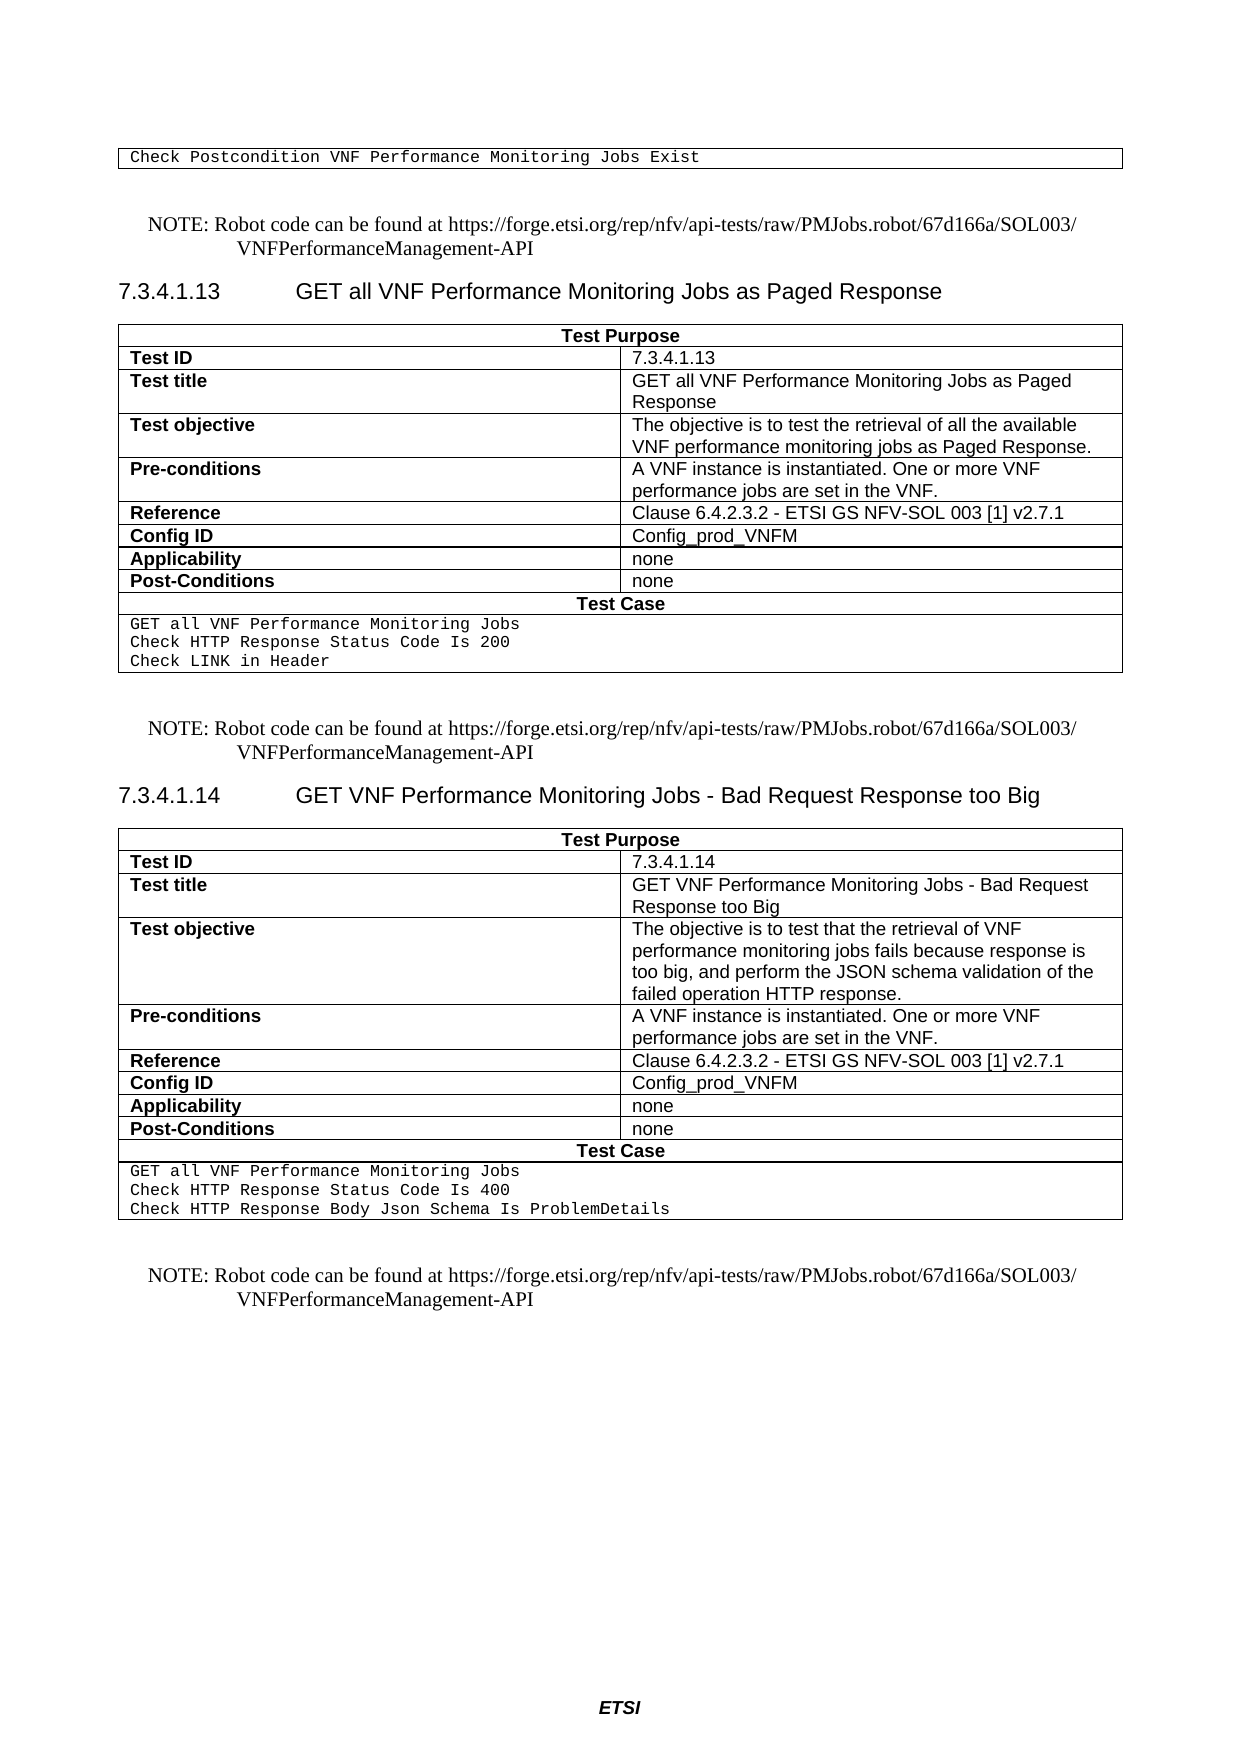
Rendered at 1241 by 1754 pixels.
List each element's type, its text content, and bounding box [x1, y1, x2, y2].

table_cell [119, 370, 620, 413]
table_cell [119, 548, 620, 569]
subtitle 7.3.4.1.14 GET VNF Performance Monitoring Jobs - Bad Request Response too Big [118, 782, 1122, 809]
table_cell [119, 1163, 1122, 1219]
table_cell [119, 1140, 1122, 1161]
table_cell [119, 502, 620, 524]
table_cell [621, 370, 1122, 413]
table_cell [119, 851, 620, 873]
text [148, 211, 1122, 259]
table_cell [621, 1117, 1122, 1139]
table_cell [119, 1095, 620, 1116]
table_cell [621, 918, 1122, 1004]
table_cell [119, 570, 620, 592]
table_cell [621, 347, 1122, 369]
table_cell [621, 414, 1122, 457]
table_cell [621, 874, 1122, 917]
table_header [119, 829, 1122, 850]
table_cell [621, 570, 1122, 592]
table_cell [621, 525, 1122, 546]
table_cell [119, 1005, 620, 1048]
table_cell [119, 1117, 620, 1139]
text NOTE: Robot code can be found at https://forge.etsi.org/rep/nfv/api-tests/raw/PMJobs.robot/67d166a/SOL003/VNFPerformanceManagement-API [148, 716, 1122, 764]
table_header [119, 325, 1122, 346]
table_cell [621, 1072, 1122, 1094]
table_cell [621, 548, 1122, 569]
text NOTE: Robot code can be found at https://forge.etsi.org/rep/nfv/api-tests/raw/PMJobs.robot/67d166a/SOL003/VNFPerformanceManagement-API [148, 1263, 1122, 1311]
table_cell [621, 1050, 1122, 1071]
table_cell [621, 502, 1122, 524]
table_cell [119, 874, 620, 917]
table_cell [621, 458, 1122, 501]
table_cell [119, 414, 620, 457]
subtitle 7.3.4.1.13 GET all VNF Performance Monitoring Jobs as Paged Response [118, 278, 1122, 305]
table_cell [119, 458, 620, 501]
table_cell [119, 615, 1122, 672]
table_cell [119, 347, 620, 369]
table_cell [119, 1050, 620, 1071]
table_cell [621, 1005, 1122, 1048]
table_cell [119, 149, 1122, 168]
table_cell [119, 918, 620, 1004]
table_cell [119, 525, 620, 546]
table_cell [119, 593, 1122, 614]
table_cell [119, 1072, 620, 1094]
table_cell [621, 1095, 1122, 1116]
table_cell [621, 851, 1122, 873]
